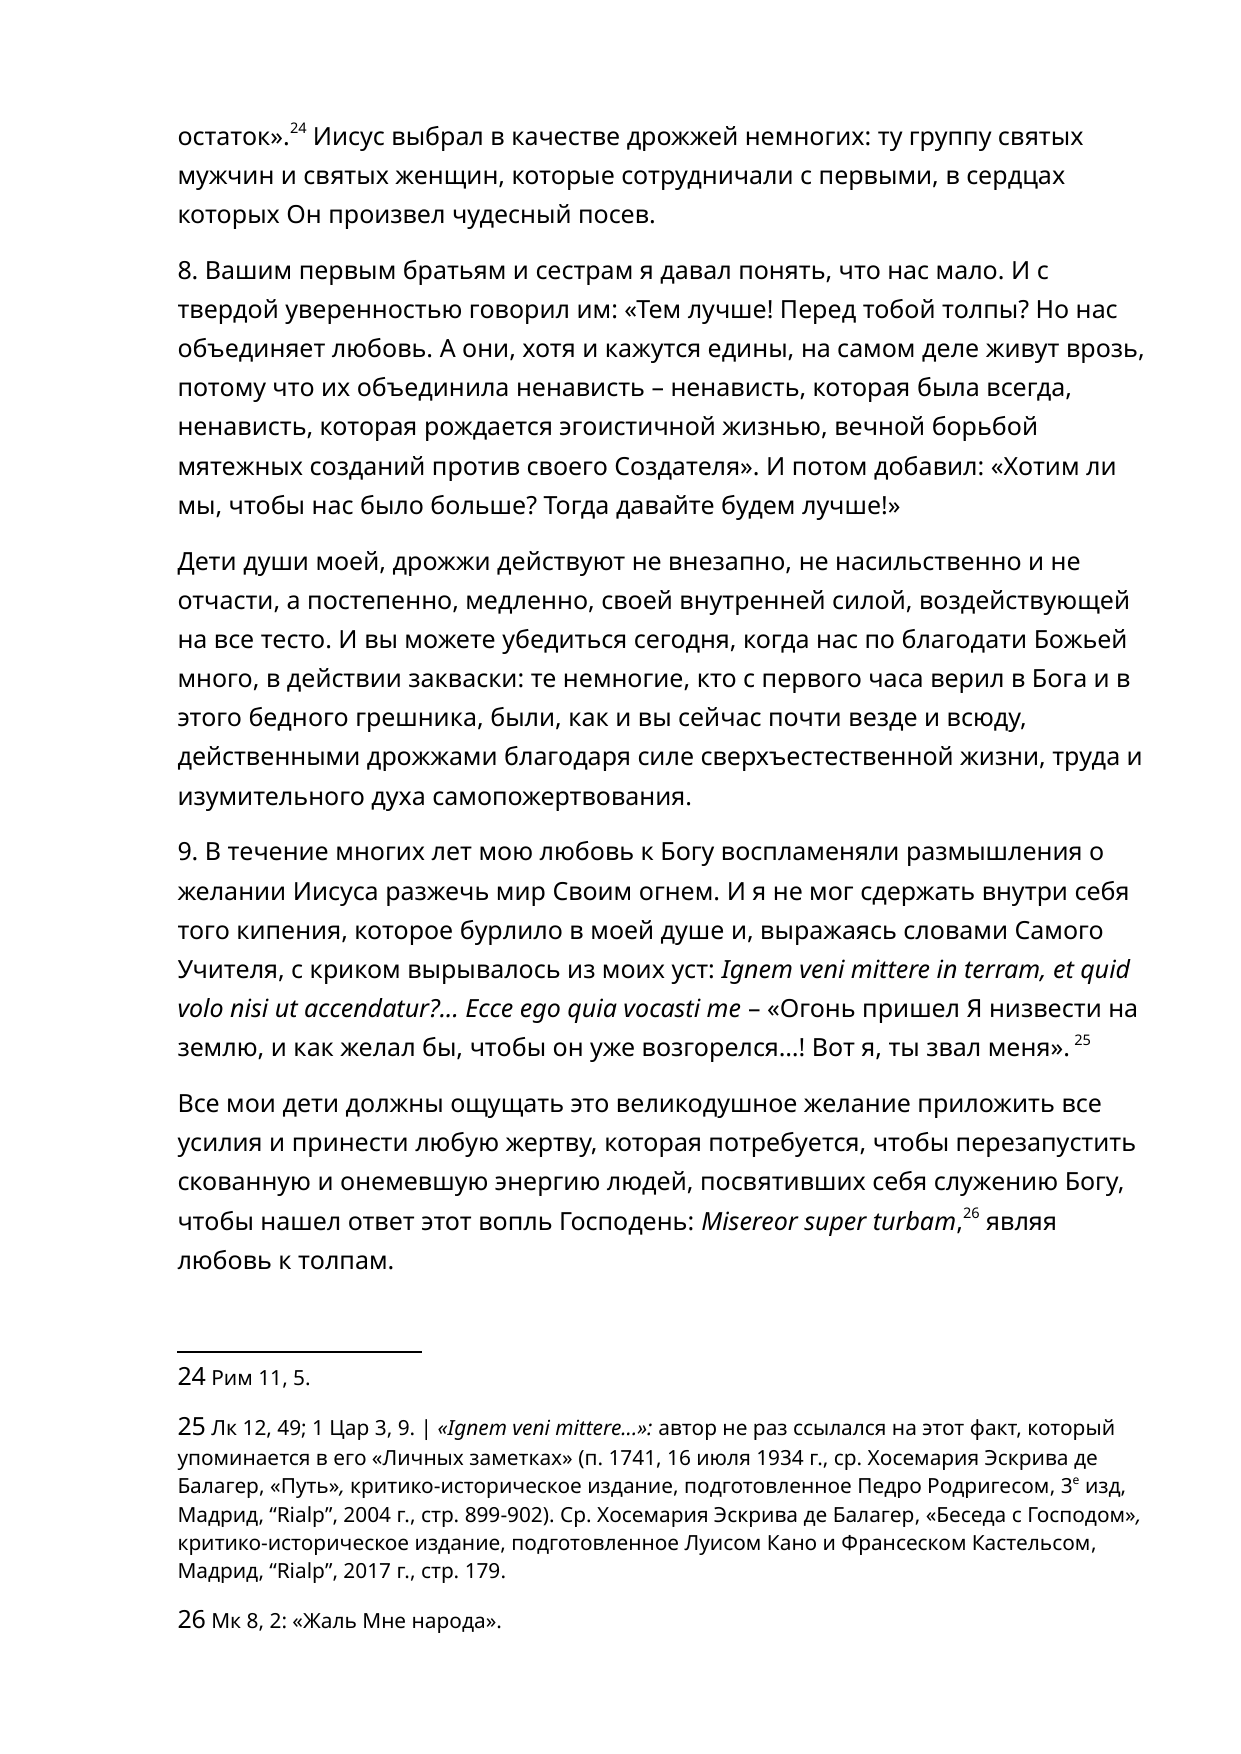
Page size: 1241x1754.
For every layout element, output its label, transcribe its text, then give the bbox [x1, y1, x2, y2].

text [177, 118, 1152, 231]
text 8. Вашим первым братьям и сестрам я давал понять, что нас мало. И с твердой уверенностью говорил им: «Тем лучше! Перед тобой толпы? Но нас объединяет любовь. А они, хотя и кажутся едины, на самом деле живут врозь, потому что их объединила ненависть – ненависть, которая была всегда, ненависть, которая рождается эгоистичной жизнью, вечной борьбой мятежных созданий против своего Создателя». И потом добавил: «Хотим ли мы, чтобы нас было больше? Тогда давайте будем лучше!» [177, 252, 1152, 521]
text Дети души моей, дрожжи действуют не внезапно, не насильственно и не отчасти, а постепенно, медленно, своей внутренней силой, воздействующей на все тесто. И вы можете убедиться сегодня, когда нас по благодати Божьей много, в действии закваски: те немногие, кто с первого часа верил в Бога и в этого бедного грешника, были, как и вы сейчас почти везде и всюду, действенными дрожжами благодаря силе сверхъестественной жизни, труда и изумительного духа самопожертвования. [177, 543, 1152, 812]
text Все мои дети должны ощущать это великодушное желание приложить все усилия и принести любую жертву, которая потребуется, чтобы перезапустить скованную и онемевшую энергию людей, посвятивших себя служению Богу, чтобы нашел ответ этот вопль Господень: Misereor super turbam, являя любовь к толпам. [177, 1086, 1152, 1276]
text 9. В течение многих лет мою любовь к Богу воспламеняли размышления о желании Иисуса разжечь мир Своим огнем. И я не мог сдержать внутри себя того кипения, которое бурлило в моей душе и, выражаясь словами Самого Учителя, с криком вырывалось из моих уст: Ignem veni mittere in terram, et quid volo nisi ut accendatur?... Ecce ego quia vocasti me – «Огонь пришел Я низвести на землю, и как желал бы, чтобы он уже возгорелся…! Вот я, ты звал меня». [177, 834, 1152, 1064]
